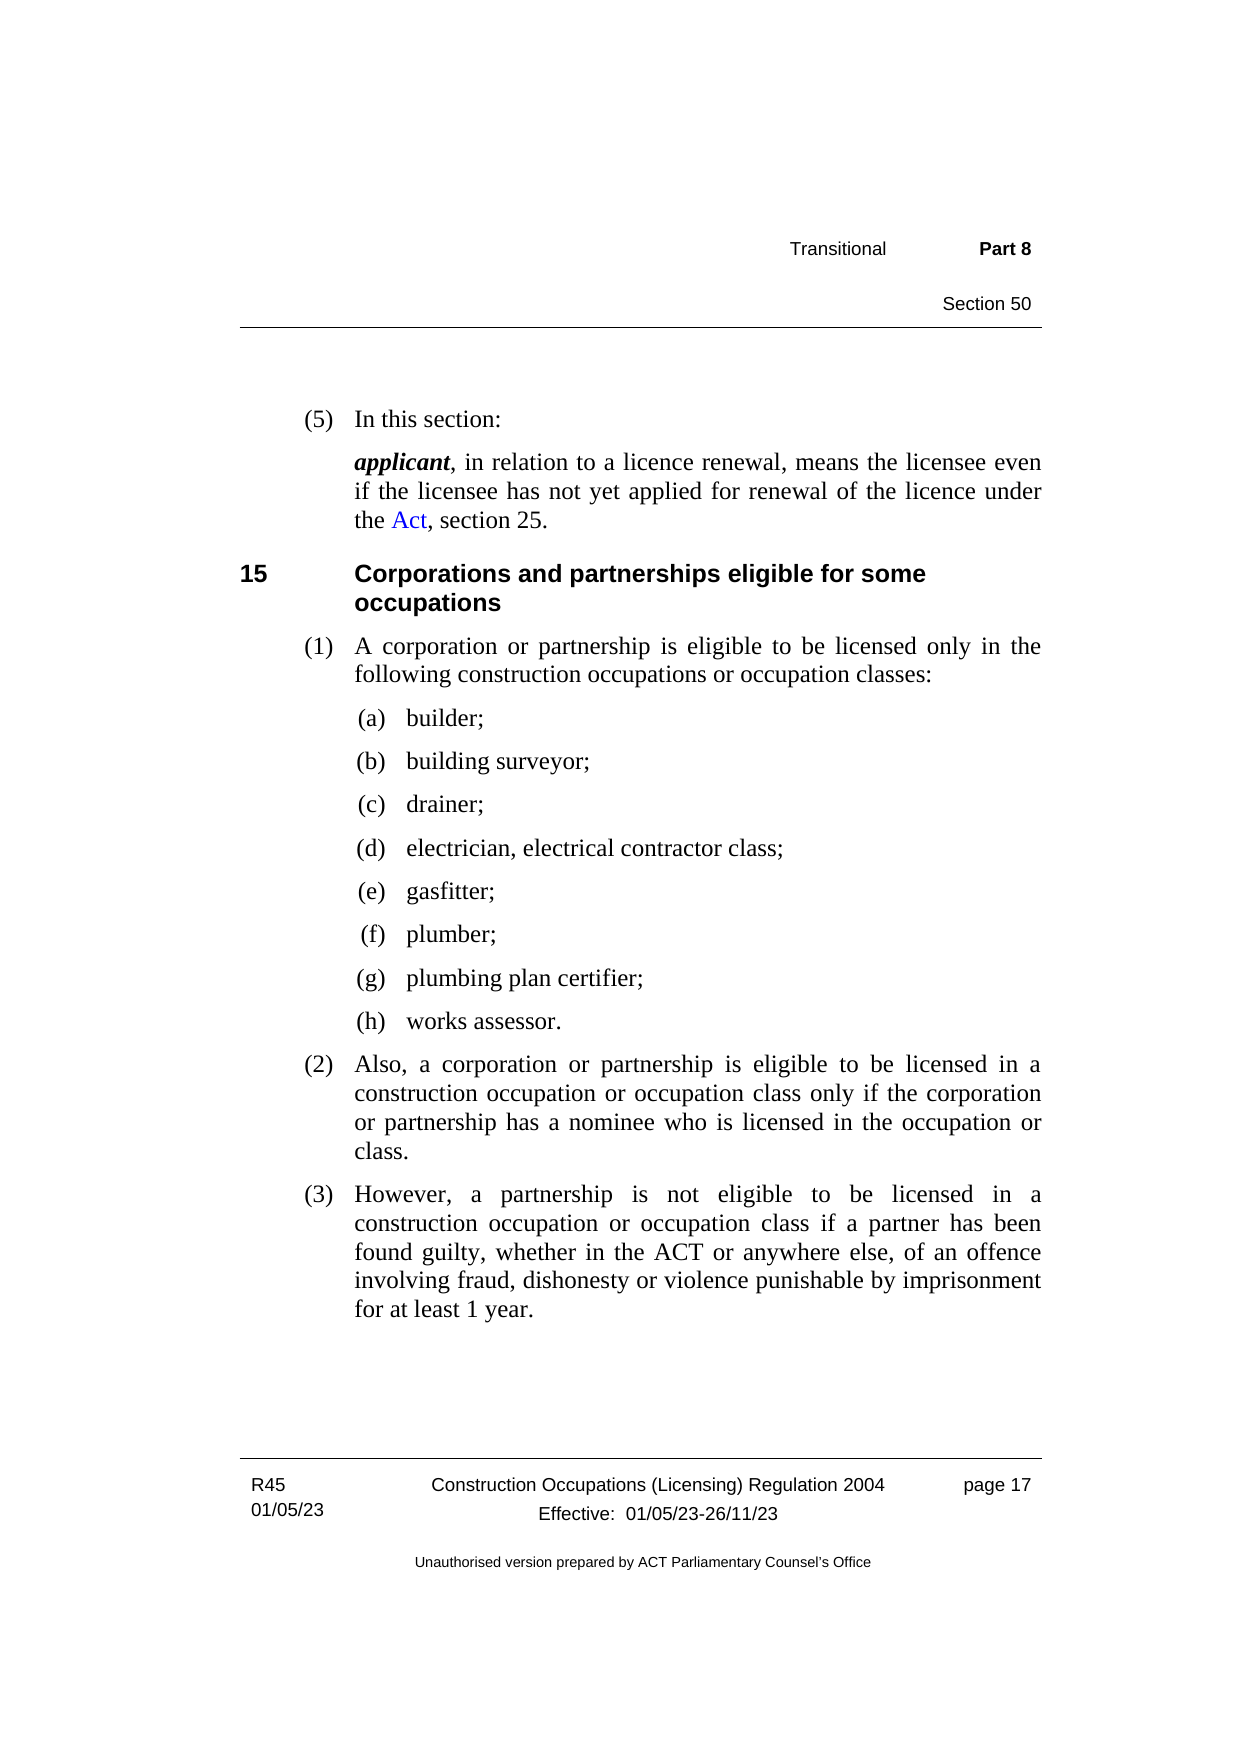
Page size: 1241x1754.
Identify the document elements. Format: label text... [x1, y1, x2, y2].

text (c) drainer; [239, 789, 1042, 818]
text (5) In this section: [239, 404, 1042, 433]
text 15 Corporations and partnerships eligible for some occupations [239, 559, 1042, 616]
text (d) electrician, electrical contractor class; [239, 833, 1042, 862]
text (g) plumbing plan certifier; [239, 963, 1042, 992]
text (3) However, a partnership is not eligible to be licensed in a construction occupation or occupation class if a partner has been found guilty, whether in the ACT or anywhere else, of an offence involving fraud, dishonesty or violence punishable by imprisonment for at least 1 year. [239, 1179, 1042, 1323]
text applicant, in relation to a licence renewal, means the licensee even if the licensee has not yet applied for renewal of the licence under the Act, section 25. [354, 447, 1042, 534]
text (1) A corporation or partnership is eligible to be licensed only in the following construction occupations or occupation classes: [239, 631, 1042, 688]
text (e) gasfitter; [239, 876, 1042, 905]
text (2) Also, a corporation or partnership is eligible to be licensed in a construction occupation or occupation class only if the corporation or partnership has a nominee who is licensed in the occupation or class. [239, 1049, 1042, 1164]
text (a) builder; [239, 703, 1042, 732]
text (f) plumber; [239, 919, 1042, 948]
text (b) building surveyor; [239, 746, 1042, 775]
text (h) works assessor. [239, 1006, 1042, 1035]
